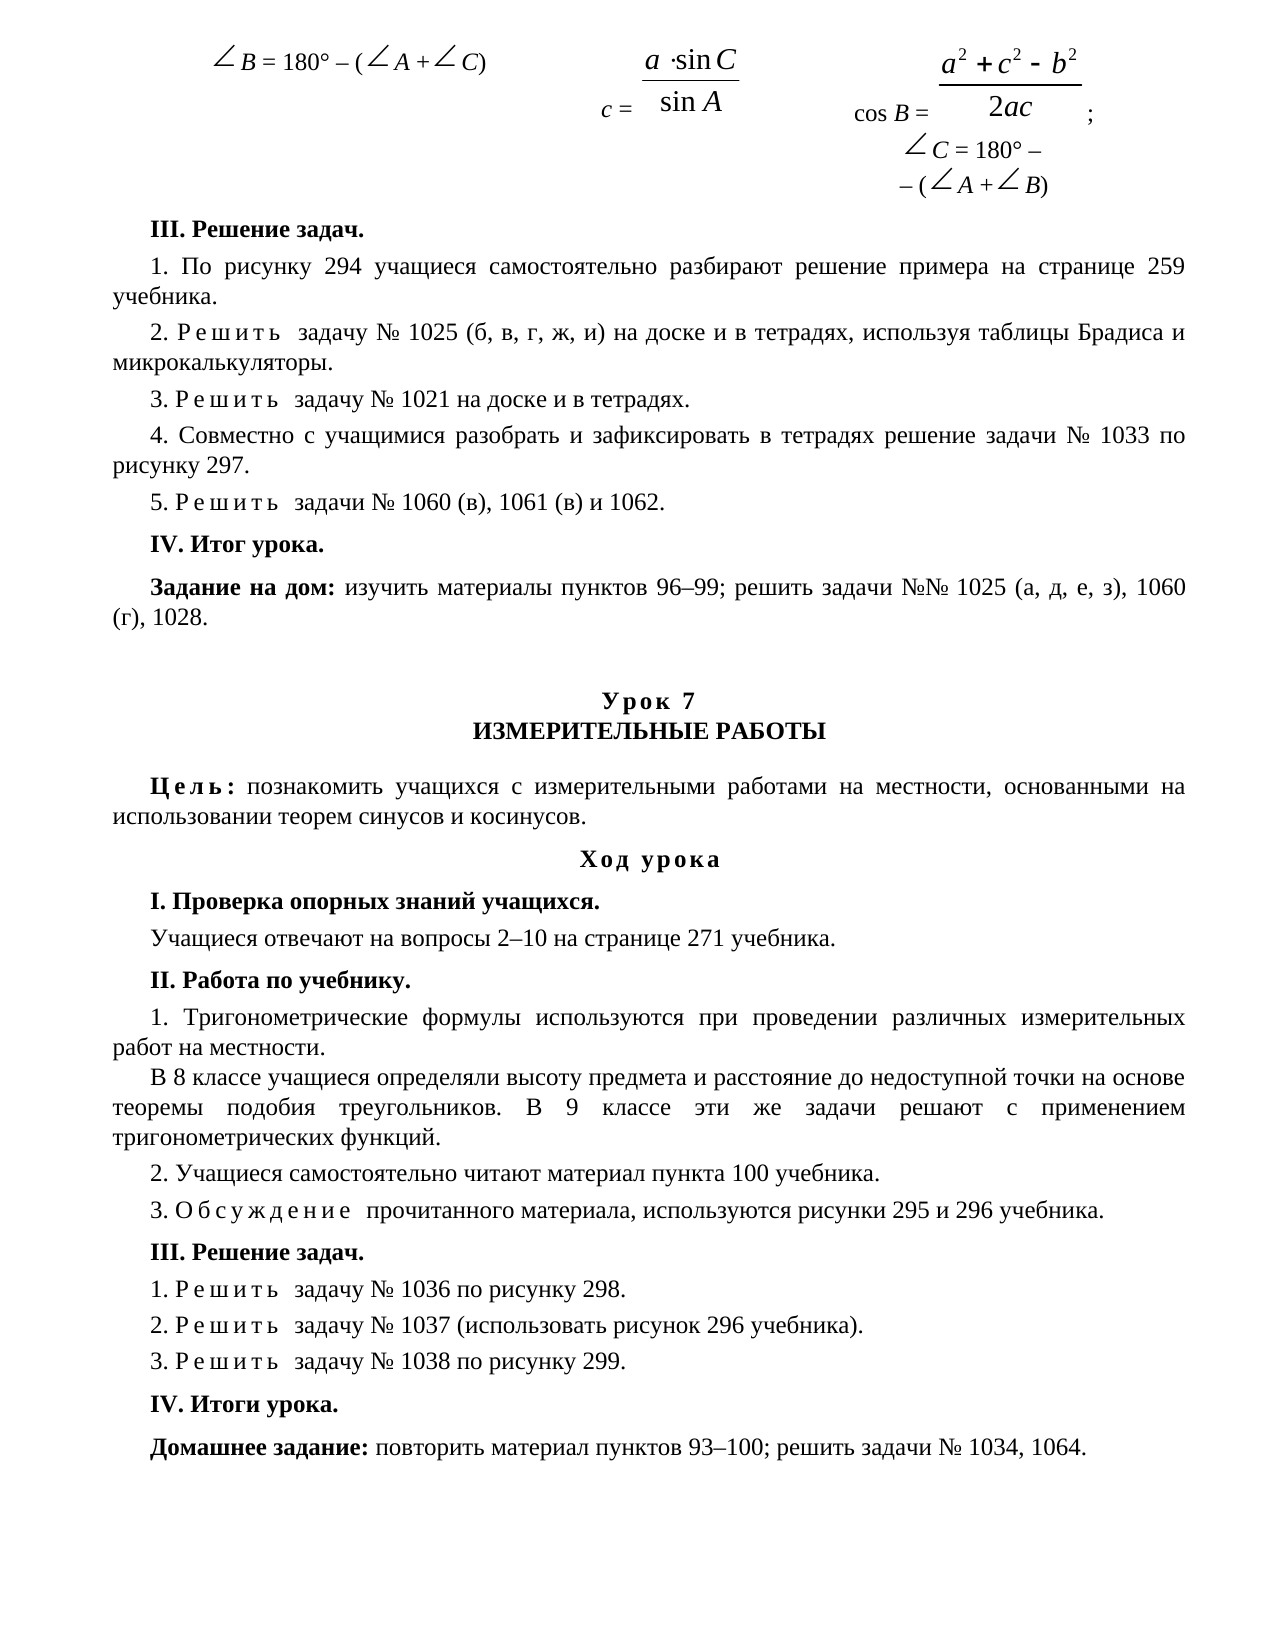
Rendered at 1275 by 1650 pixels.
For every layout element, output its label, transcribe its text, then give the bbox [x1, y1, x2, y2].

text 3. Решить задачу № 1038 по рисунку 299. [112, 1346, 1186, 1375]
text 1. По рисунку 294 учащиеся самостоятельно разбирают решение примера на странице 259 учебника. [112, 251, 1186, 310]
text II. работа по учебнику. [112, 965, 1186, 994]
text Ход урока [112, 844, 1186, 872]
text IV. Итог урока. [112, 529, 1186, 558]
text 3. Решить задачу № 1021 на доске и в тетрадях. [112, 384, 1186, 412]
text В 8 классе учащиеся определяли высоту предмета и расстояние до недоступной точки на основе теоремы подобия треугольников. В 9 классе эти же задачи решают с применением тригонометрических функций. [112, 1062, 1186, 1151]
text 2. Решить задачу № 1025 (б, в, г, ж, и) на доске и в тетрадях, используя таблицы Брадиса и микрокалькуляторы. [112, 317, 1186, 376]
text III. Решение задач. [112, 214, 1186, 243]
text Задание на дом: изучить материалы пунктов 96–99; решить задачи №№ 1025 (а, д, е, з), 1060 (г), 1028. [112, 572, 1186, 631]
text 1. Решить задачу № 1036 по рисунку 298. [112, 1274, 1186, 1302]
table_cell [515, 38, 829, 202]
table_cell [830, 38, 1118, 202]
text Домашнее задание: повторить материал пунктов 93–100; решить задачи № 1034, 1064. [112, 1432, 1186, 1460]
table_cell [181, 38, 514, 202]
text III. Решение задач. [112, 1237, 1186, 1266]
text 2. Учащиеся самостоятельно читают материал пункта 100 учебника. [112, 1158, 1186, 1187]
text Урок 7 Измерительные работы [112, 686, 1186, 744]
text 5. Решить задачи № 1060 (в), 1061 (в) и 1062. [112, 487, 1186, 515]
text Цель: познакомить учащихся с измерительными работами на местности, основанными на использовании теорем синусов и косинусов. [112, 771, 1186, 830]
text I. Проверка опорных знаний учащихся. [112, 886, 1186, 915]
text Учащиеся отвечают на вопросы 2–10 на странице 271 учебника. [112, 923, 1186, 951]
text 2. Решить задачу № 1037 (использовать рисунок 296 учебника). [112, 1310, 1186, 1339]
text 1. Тригонометрические формулы используются при проведении различных измерительных работ на местности. [112, 1002, 1186, 1060]
text IV. Итоги урока. [112, 1389, 1186, 1418]
text 4. Совместно с учащимися разобрать и зафиксировать в тетрадях решение задачи № 1033 по рисунку 297. [112, 420, 1186, 479]
text 3. Обсуждение прочитанного материала, используются рисунки 295 и 296 учебника. [112, 1195, 1186, 1223]
